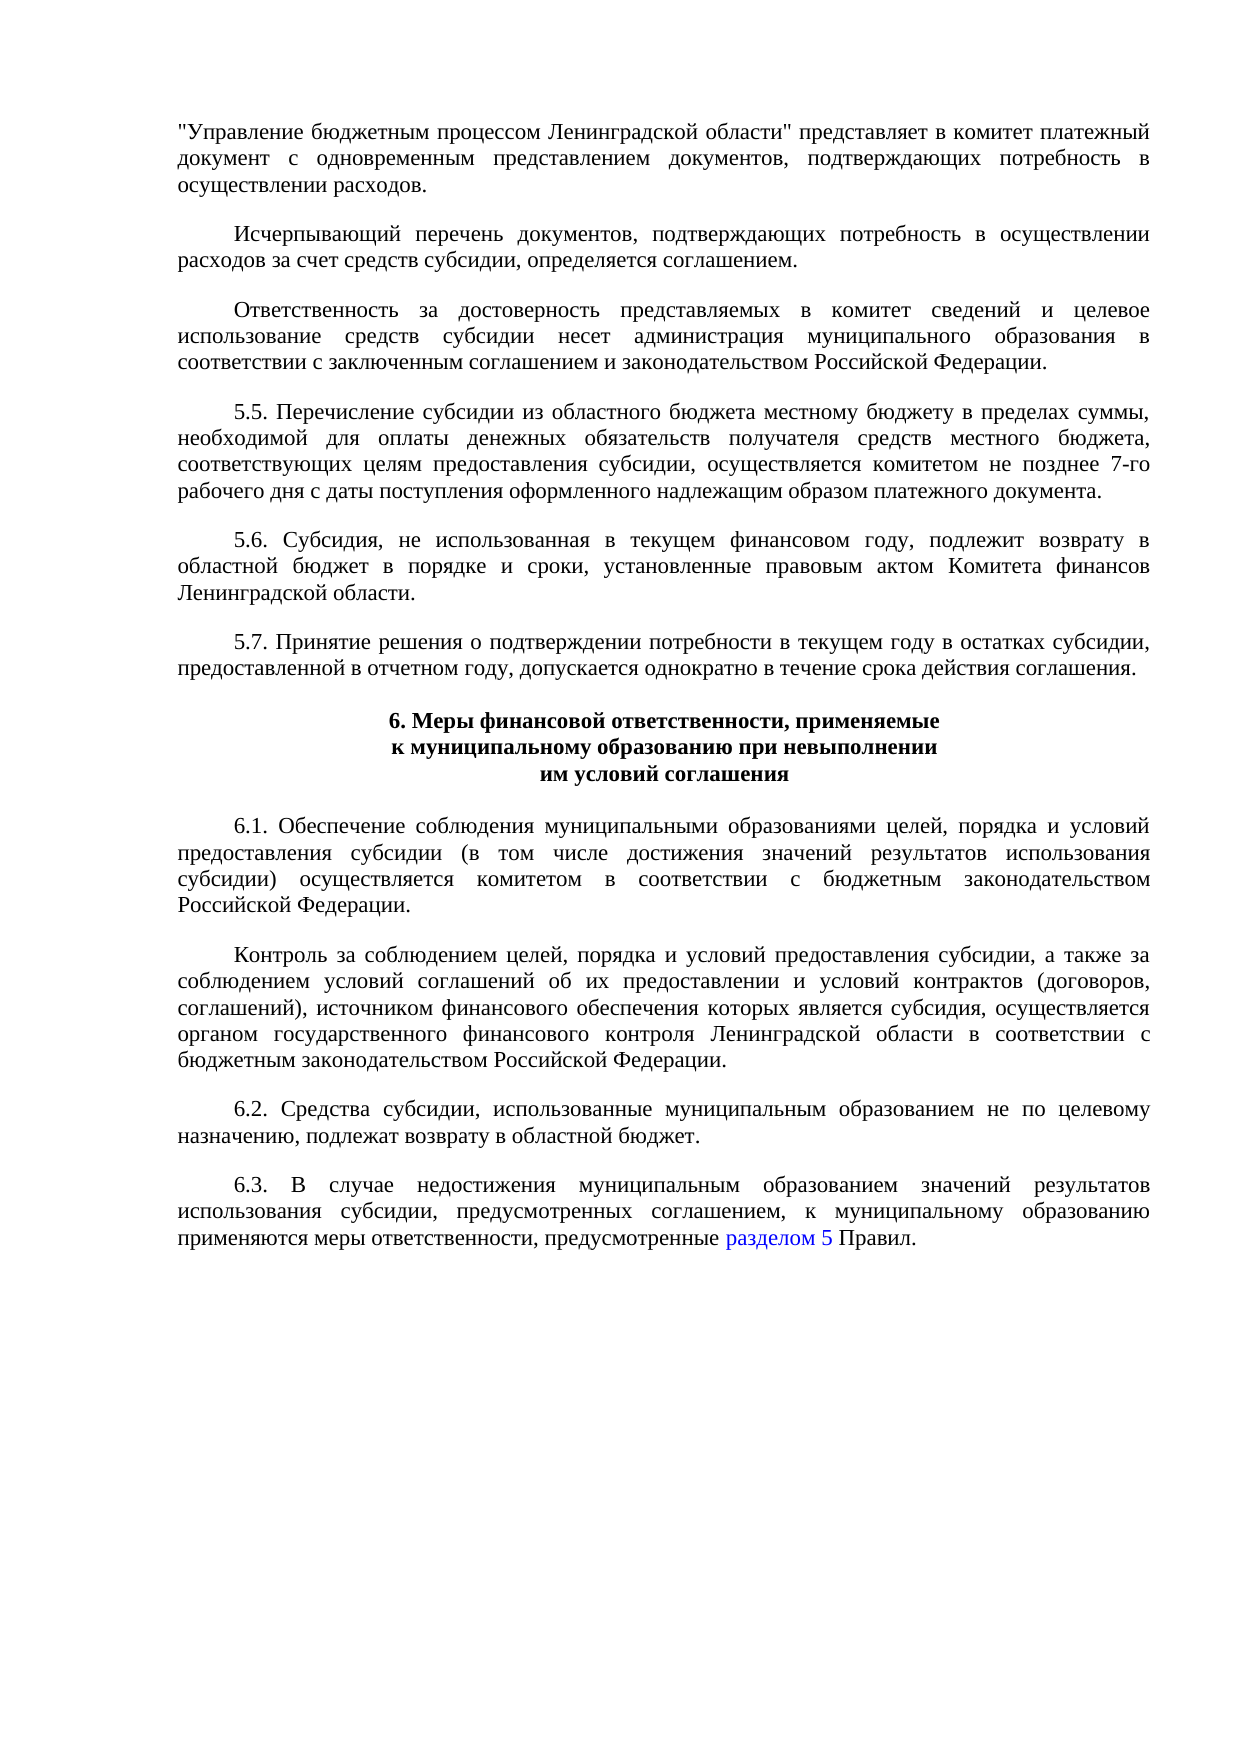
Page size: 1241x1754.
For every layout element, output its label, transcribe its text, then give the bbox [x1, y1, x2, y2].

title к муниципальному образованию при невыполнении [177, 733, 1152, 760]
title им условий соглашения [177, 760, 1152, 786]
text Исчерпывающий перечень документов, подтверждающих потребность в осуществлении расходов за счет средств субсидии, определяется соглашением. [177, 220, 1152, 273]
text Контроль за соблюдением целей, порядка и условий предоставления субсидии, а также за соблюдением условий соглашений об их предоставлении и условий контрактов (договоров, соглашений), источником финансового обеспечения которых является субсидия, осуществляется органом государственного финансового контроля Ленинградской области в соответствии с бюджетным законодательством Российской Федерации. [177, 941, 1152, 1073]
text 6.3. В случае недостижения муниципальным образованием значений результатов использования субсидии, предусмотренных соглашением, к муниципальному образованию применяются меры ответственности, предусмотренные разделом 5 Правил. [177, 1171, 1152, 1250]
text 5.6. Субсидия, не использованная в текущем финансовом году, подлежит возврату в областной бюджет в порядке и сроки, установленные правовым актом Комитета финансов Ленинградской области. [177, 526, 1152, 605]
text 6.2. Средства субсидии, использованные муниципальным образованием не по целевому назначению, подлежат возврату в областной бюджет. [177, 1096, 1152, 1148]
text Ответственность за достоверность представляемых в комитет сведений и целевое использование средств субсидии несет администрация муниципального образования в соответствии с заключенным соглашением и законодательством Российской Федерации. [177, 296, 1152, 375]
text 5.7. Принятие решения о подтверждении потребности в текущем году в остатках субсидии, предоставленной в отчетном году, допускается однократно в течение срока действия соглашения. [177, 628, 1152, 681]
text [177, 118, 1152, 197]
text 6.1. Обеспечение соблюдения муниципальными образованиями целей, порядка и условий предоставления субсидии (в том числе достижения значений результатов использования субсидии) осуществляется комитетом в соответствии с бюджетным законодательством Российской Федерации. [177, 812, 1152, 918]
text 5.5. Перечисление субсидии из областного бюджета местному бюджету в пределах суммы, необходимой для оплаты денежных обязательств получателя средств местного бюджета, соответствующих целям предоставления субсидии, осуществляется комитетом не позднее 7-го рабочего дня с даты поступления оформленного надлежащим образом платежного документа. [177, 398, 1152, 503]
title 6. Меры финансовой ответственности, применяемые [177, 707, 1152, 733]
